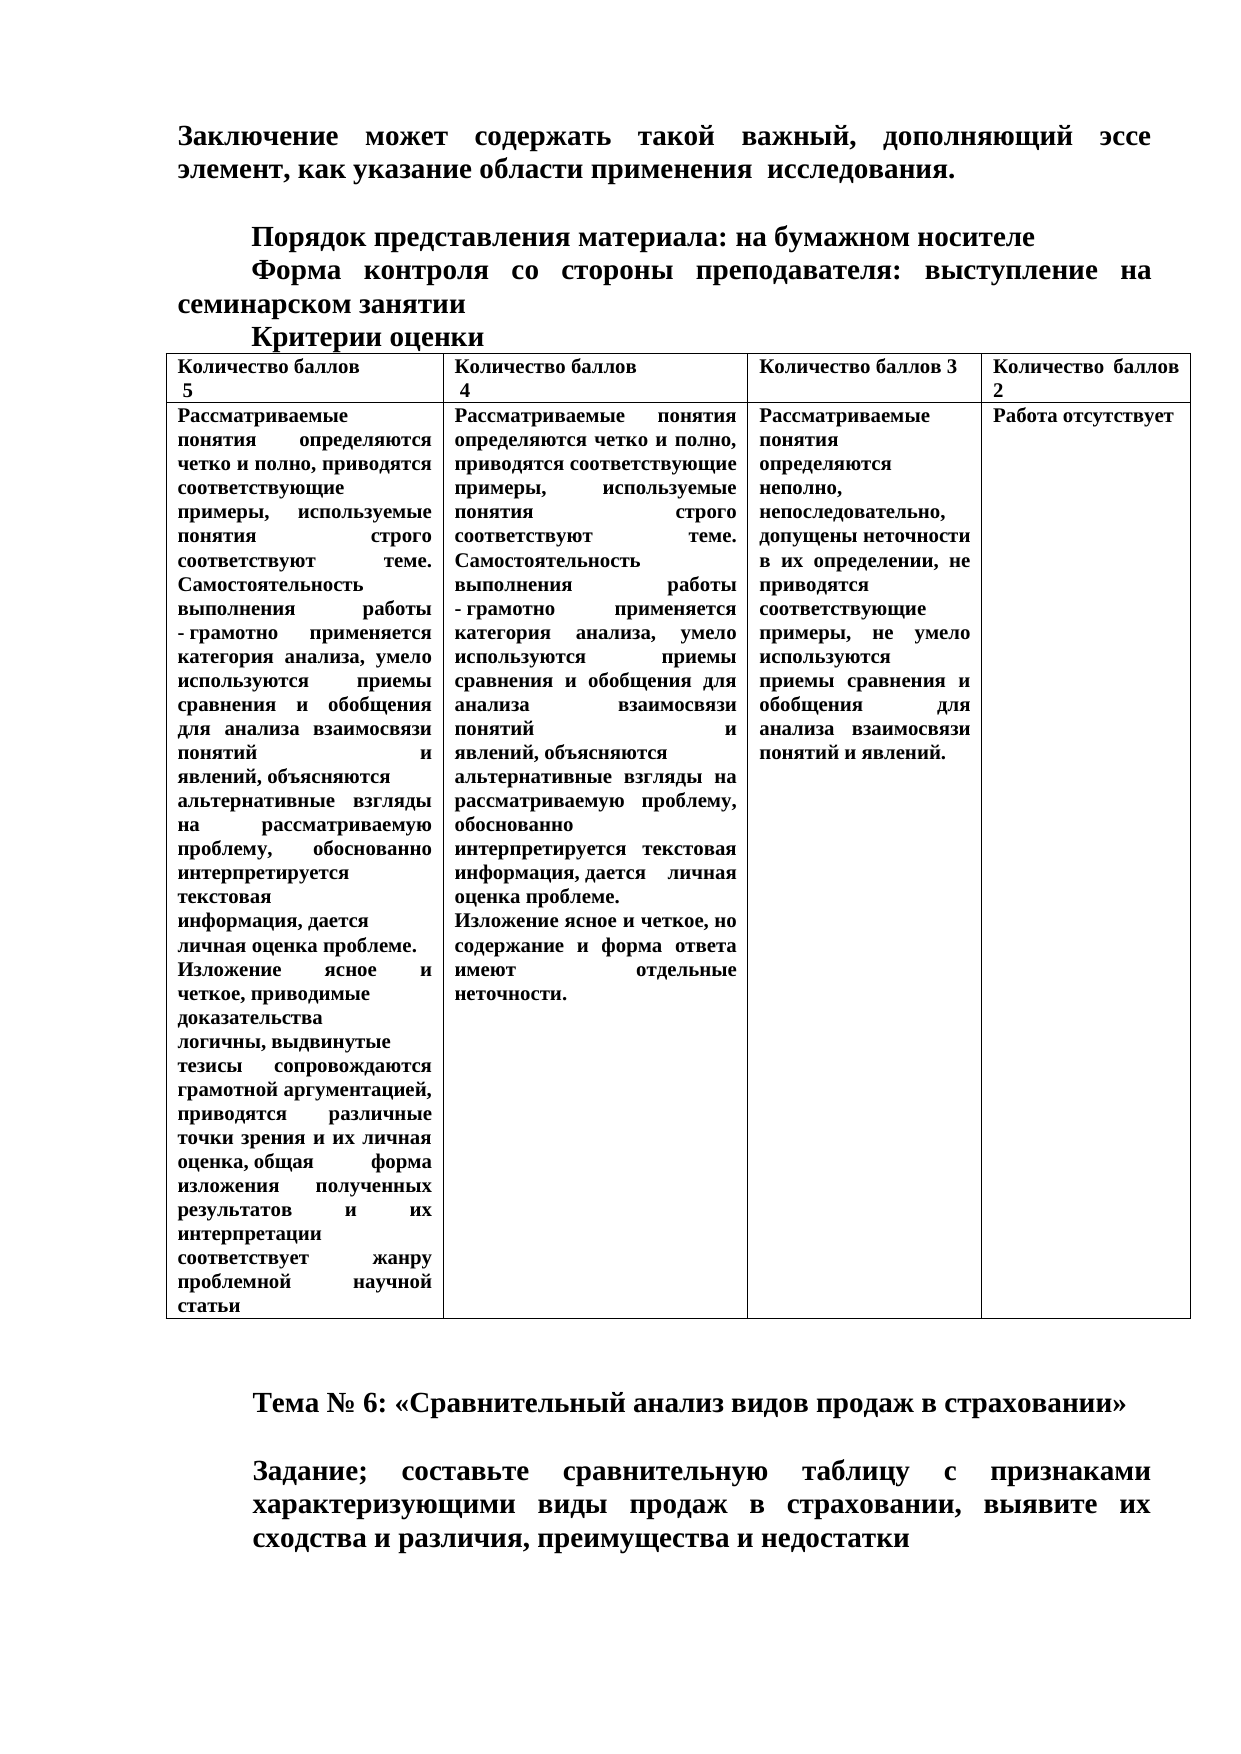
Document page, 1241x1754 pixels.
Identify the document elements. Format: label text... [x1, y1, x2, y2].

table_cell Рассматриваемые понятия определяются неполно, непоследовательно, допущены неточности в их определении, не приводятся соответствующие примеры, не умело используются приемы сравнения и обобщения для анализа взаимосвязи понятий и явлений. [748, 403, 981, 1317]
text Порядок представления материала: на бумажном носителе [177, 219, 1152, 252]
table_cell Работа отсутствует [982, 403, 1190, 1317]
table_cell Рассматриваемые понятия определяются четко и полно, приводятся соответствующие примеры, используемые понятия строго соответствуют теме. Самостоятельность выполнения работы - грамотно применяется категория анализа, умело используются приемы сравнения и обобщения для анализа взаимосвязи понятий и явлений, объясняются альтернативные взгляды на рассматриваемую проблему, обоснованно интерпретируется текстовая информация, дается личная оценка проблеме. Изложение ясное и четкое, приводимые доказательства логичны, выдвинутые тезисы сопровождаются грамотной аргументацией, приводятся различные точки зрения и их личная оценка, общая форма изложения полученных результатов и их интерпретации соответствует жанру проблемной научной статьи [167, 403, 443, 1317]
list Задание; составьте сравнительную таблицу с признаками характеризующими виды продаж в страховании, выявите их сходства и различия, преимущества и недостатки [252, 1453, 1152, 1553]
text Критерии оценки [177, 319, 1152, 353]
table_cell Рассматриваемые понятия определяются четко и полно, приводятся соответствующие примеры, используемые понятия строго соответствуют теме. Самостоятельность выполнения работы - грамотно применяется категория анализа, умело используются приемы сравнения и обобщения для анализа взаимосвязи понятий и явлений, объясняются альтернативные взгляды на рассматриваемую проблему, обоснованно интерпретируется текстовая информация, дается личная оценка проблеме. Изложение ясное и четкое, но содержание и форма ответа имеют отдельные неточности. [444, 403, 747, 1317]
list Тема № 6: «Сравнительный анализ видов продаж в страховании» [252, 1386, 1152, 1419]
text Форма контроля со стороны преподавателя: выступление на семинарском занятии [177, 252, 1152, 319]
table_header Количество баллов 5 [167, 354, 443, 402]
table_header Количество баллов 4 [444, 354, 747, 402]
table_header Количество баллов 2 [982, 354, 1190, 402]
table_header Количество баллов 3 [748, 354, 981, 402]
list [177, 118, 1152, 185]
